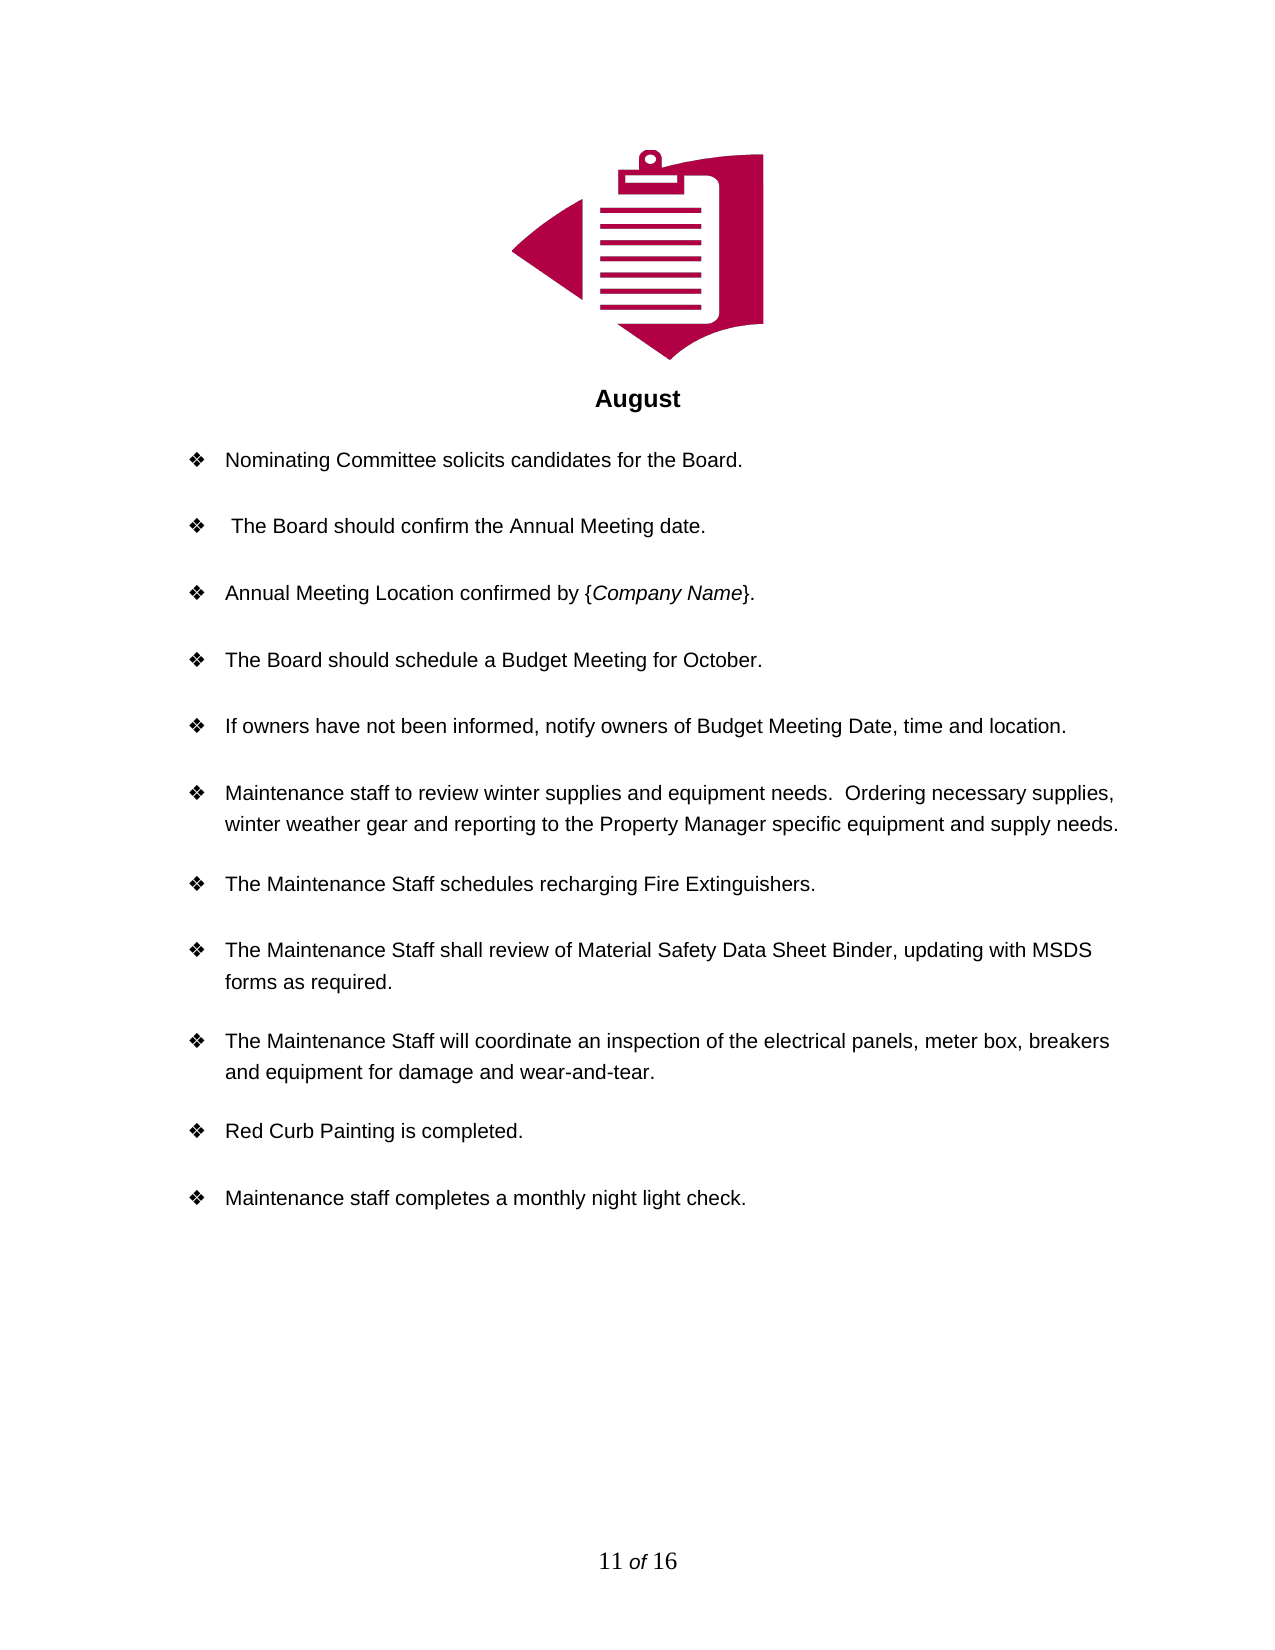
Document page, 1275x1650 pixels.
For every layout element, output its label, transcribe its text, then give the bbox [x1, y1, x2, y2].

list The Maintenance Staff schedules recharging Fire Extinguishers. [187, 860, 1125, 903]
list If owners have not been informed, notify owners of Budget Meeting Date, time and location. [187, 703, 1125, 746]
list The Board should confirm the Annual Meeting date. [187, 503, 1125, 546]
list Maintenance staff to review winter supplies and equipment needs. Ordering necessary supplies, winter weather gear and reporting to the Property Manager specific equipment and supply needs. [187, 769, 1125, 836]
list The Board should schedule a Budget Meeting for October. [187, 636, 1125, 679]
list Annual Meeting Location confirmed by {Company Name}. [187, 569, 1125, 612]
list The Maintenance Staff shall review of Material Safety Data Sheet Binder, updating with MSDS forms as required. [187, 927, 1125, 993]
list Red Curb Painting is completed. [187, 1108, 1125, 1151]
list Nominating Committee solicits candidates for the Board. [187, 436, 1125, 479]
picture [511, 150, 764, 360]
list Maintenance staff completes a monthly night light check. [187, 1175, 1125, 1217]
list The Maintenance Staff will coordinate an inspection of the electrical panels, meter box, breakers and equipment for damage and wear-and-tear. [187, 1017, 1125, 1084]
subtitle August [150, 383, 1125, 412]
